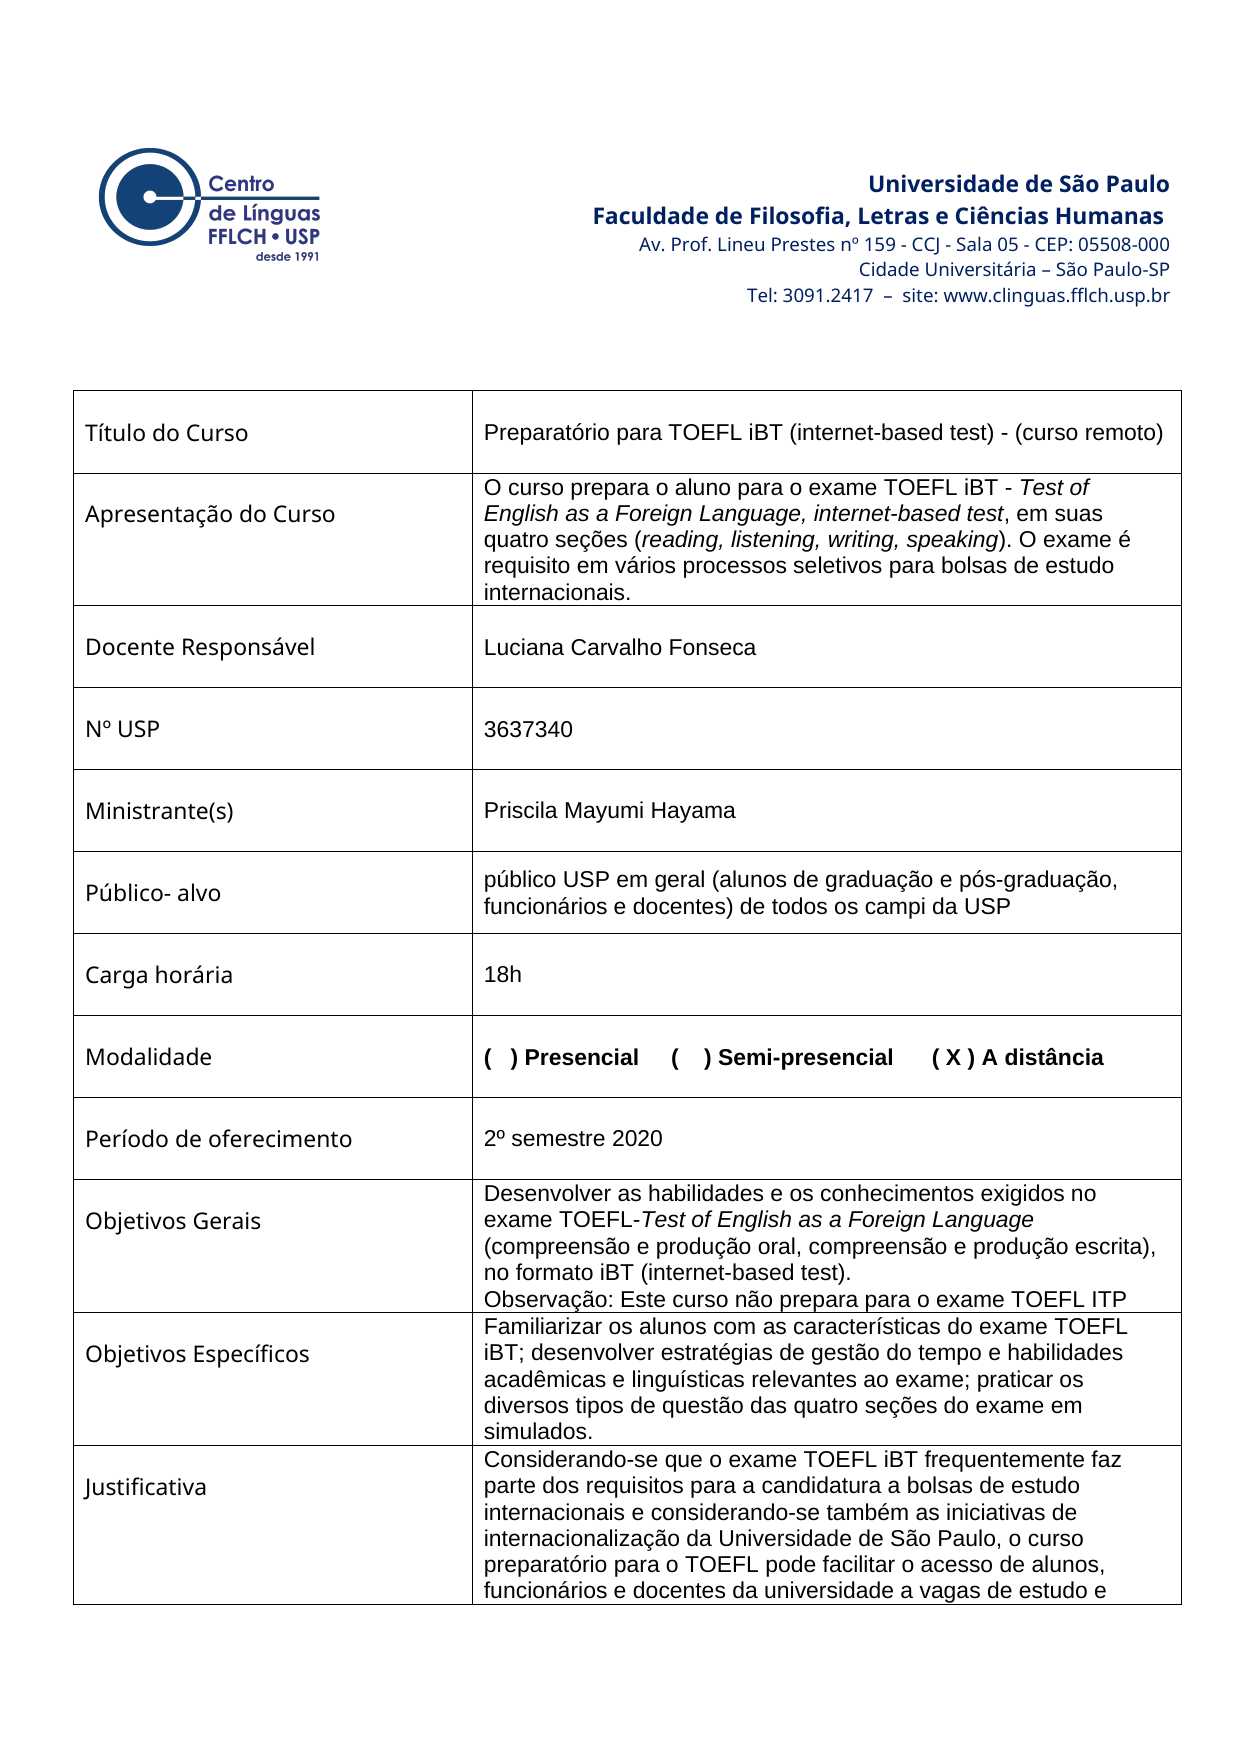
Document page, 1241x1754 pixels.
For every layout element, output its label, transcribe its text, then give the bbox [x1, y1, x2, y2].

table_cell Ministrante(s) [74, 770, 472, 851]
table_cell Objetivos Gerais [74, 1180, 472, 1312]
table_cell Carga horária [74, 934, 472, 1015]
table_header Título do Curso [74, 391, 472, 472]
picture [88, 137, 331, 275]
table_cell Nº USP [74, 688, 472, 769]
table_cell ( ) Presencial ( ) Semi-presencial ( X ) A distância [473, 1016, 1181, 1097]
table_cell Priscila Mayumi Hayama [473, 770, 1181, 851]
table_cell Desenvolver as habilidades e os conhecimentos exigidos no exame TOEFL-Test of English as a Foreign Language (compreensão e produção oral, compreensão e produção escrita), no formato iBT (internet-based test). Observação: Este curso não prepara para o exame TOEFL ITP [473, 1180, 1181, 1312]
table_cell Modalidade [74, 1016, 472, 1097]
table_cell O curso prepara o aluno para o exame TOEFL iBT - Test of English as a Foreign Language, internet-based test, em suas quatro seções (reading, listening, writing, speaking). O exame é requisito em vários processos seletivos para bolsas de estudo internacionais. [473, 474, 1181, 605]
table_cell Luciana Carvalho Fonseca [473, 606, 1181, 687]
table_cell Familiarizar os alunos com as características do exame TOEFL iBT; desenvolver estratégias de gestão do tempo e habilidades acadêmicas e linguísticas relevantes ao exame; praticar os diversos tipos de questão das quatro seções do exame em simulados. [473, 1313, 1181, 1445]
table_cell 18h [473, 934, 1181, 1015]
table_cell Justificativa [74, 1446, 472, 1604]
table_cell 3637340 [473, 688, 1181, 769]
table_cell Objetivos Específicos [74, 1313, 472, 1445]
table_cell Apresentação do Curso [74, 474, 472, 605]
table_cell Período de oferecimento [74, 1098, 472, 1179]
table_cell Público- alvo [74, 852, 472, 933]
table_header Preparatório para TOEFL iBT (internet-based test) - (curso remoto) [473, 391, 1181, 472]
table_cell Docente Responsável [74, 606, 472, 687]
table_cell público USP em geral (alunos de graduação e pós-graduação, funcionários e docentes) de todos os campi da USP [473, 852, 1181, 933]
table_cell 2º semestre 2020 [473, 1098, 1181, 1179]
